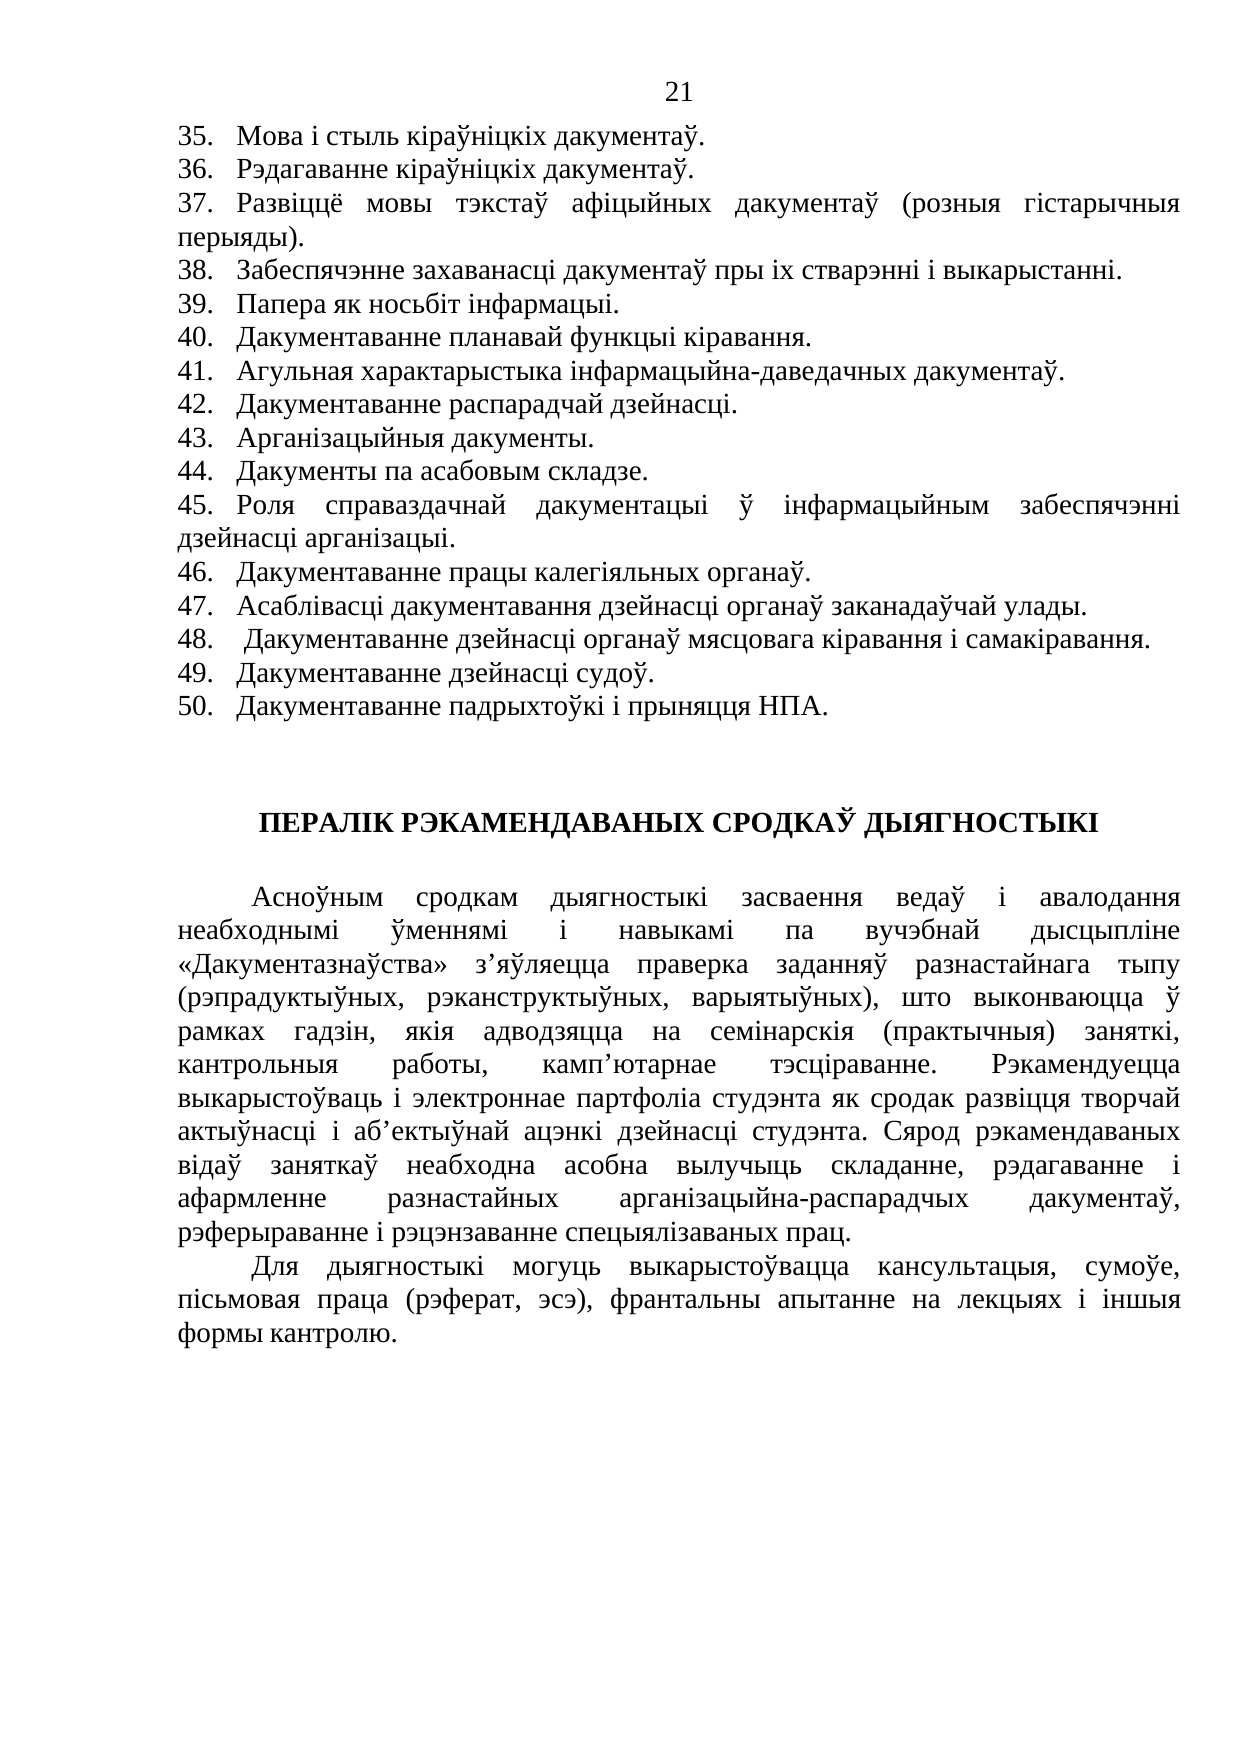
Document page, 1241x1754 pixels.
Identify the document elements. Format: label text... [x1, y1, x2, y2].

list Агульная характарыстыка інфармацыйна-даведачных дакументаў. [177, 353, 1181, 386]
list Дакументаванне працы калегіяльных органаў. [177, 554, 1181, 588]
subtitle ПЕРАЛІК РЭКАМЕНДАВАНЫХ СРОДКАЎ ДЫЯГНОСТЫКІ [177, 805, 1181, 839]
text Для дыягностыкі могуць выкарыстоўвацца кансультацыя, сумоўе, пісьмовая праца (рэферат, эсэ), франтальны апытанне на лекцыях і іншыя формы кантролю. [177, 1248, 1181, 1348]
list Роля справаздачнай дакументацыі ў інфармацыйным забеспячэнні дзейнасці арганізацыі. [177, 487, 1181, 554]
list Дакументаванне дзейнасці судоў. [177, 655, 1181, 688]
list Рэдагаванне кіраўніцкіх дакументаў. [177, 152, 1181, 185]
list Мова і стыль кіраўніцкіх дакументаў. [177, 118, 1181, 152]
text Асноўным сродкам дыягностыкі засваення ведаў і авалодання неабходнымі ўменнямі і навыкамі па вучэбнай дысцыпліне «Дакументазнаўства» з’яўляецца праверка заданняў разнастайнага тыпу (рэпрадуктыўных, рэканструктыўных, варыятыўных), што выконваюцца ў рамках гадзін, якія адводзяцца на семінарскія (практычныя) заняткі, кантрольныя работы, камп’ютарнае тэсціраванне. Рэкамендуецца выкарыстоўваць і электроннае партфоліа студэнта як сродак развіцця творчай актыўнасці і аб’ектыўнай ацэнкі дзейнасці студэнта. Сярод рэкамендаваных відаў заняткаў неабходна асобна вылучыць складанне, рэдагаванне і афармленне разнастайных арганізацыйна-распарадчых дакументаў, рэферыраванне і рэцэнзаванне спецыялізаваных прац. [177, 879, 1181, 1248]
list Арганізацыйныя дакументы. [177, 420, 1181, 453]
list Дакументы па асабовым складзе. [177, 453, 1181, 487]
list Асаблівасці дакументавання дзейнасці органаў заканадаўчай улады. [177, 588, 1181, 621]
list Забеспячэнне захаванасці дакументаў пры іх стварэнні і выкарыстанні. [177, 252, 1181, 286]
list Дакументаванне планавай функцыі кіравання. [177, 319, 1181, 353]
list Дакументаванне распарадчай дзейнасці. [177, 386, 1181, 420]
list Папера як носьбіт інфармацыі. [177, 286, 1181, 319]
list Развіццё мовы тэкстаў афіцыйных дакументаў (розныя гістарычныя перыяды). [177, 185, 1181, 252]
list Дакументаванне падрыхтоўкі і прыняцця НПА. [177, 688, 1181, 722]
list Дакументаванне дзейнасці органаў мясцовага кіравання і самакіравання. [177, 621, 1181, 655]
